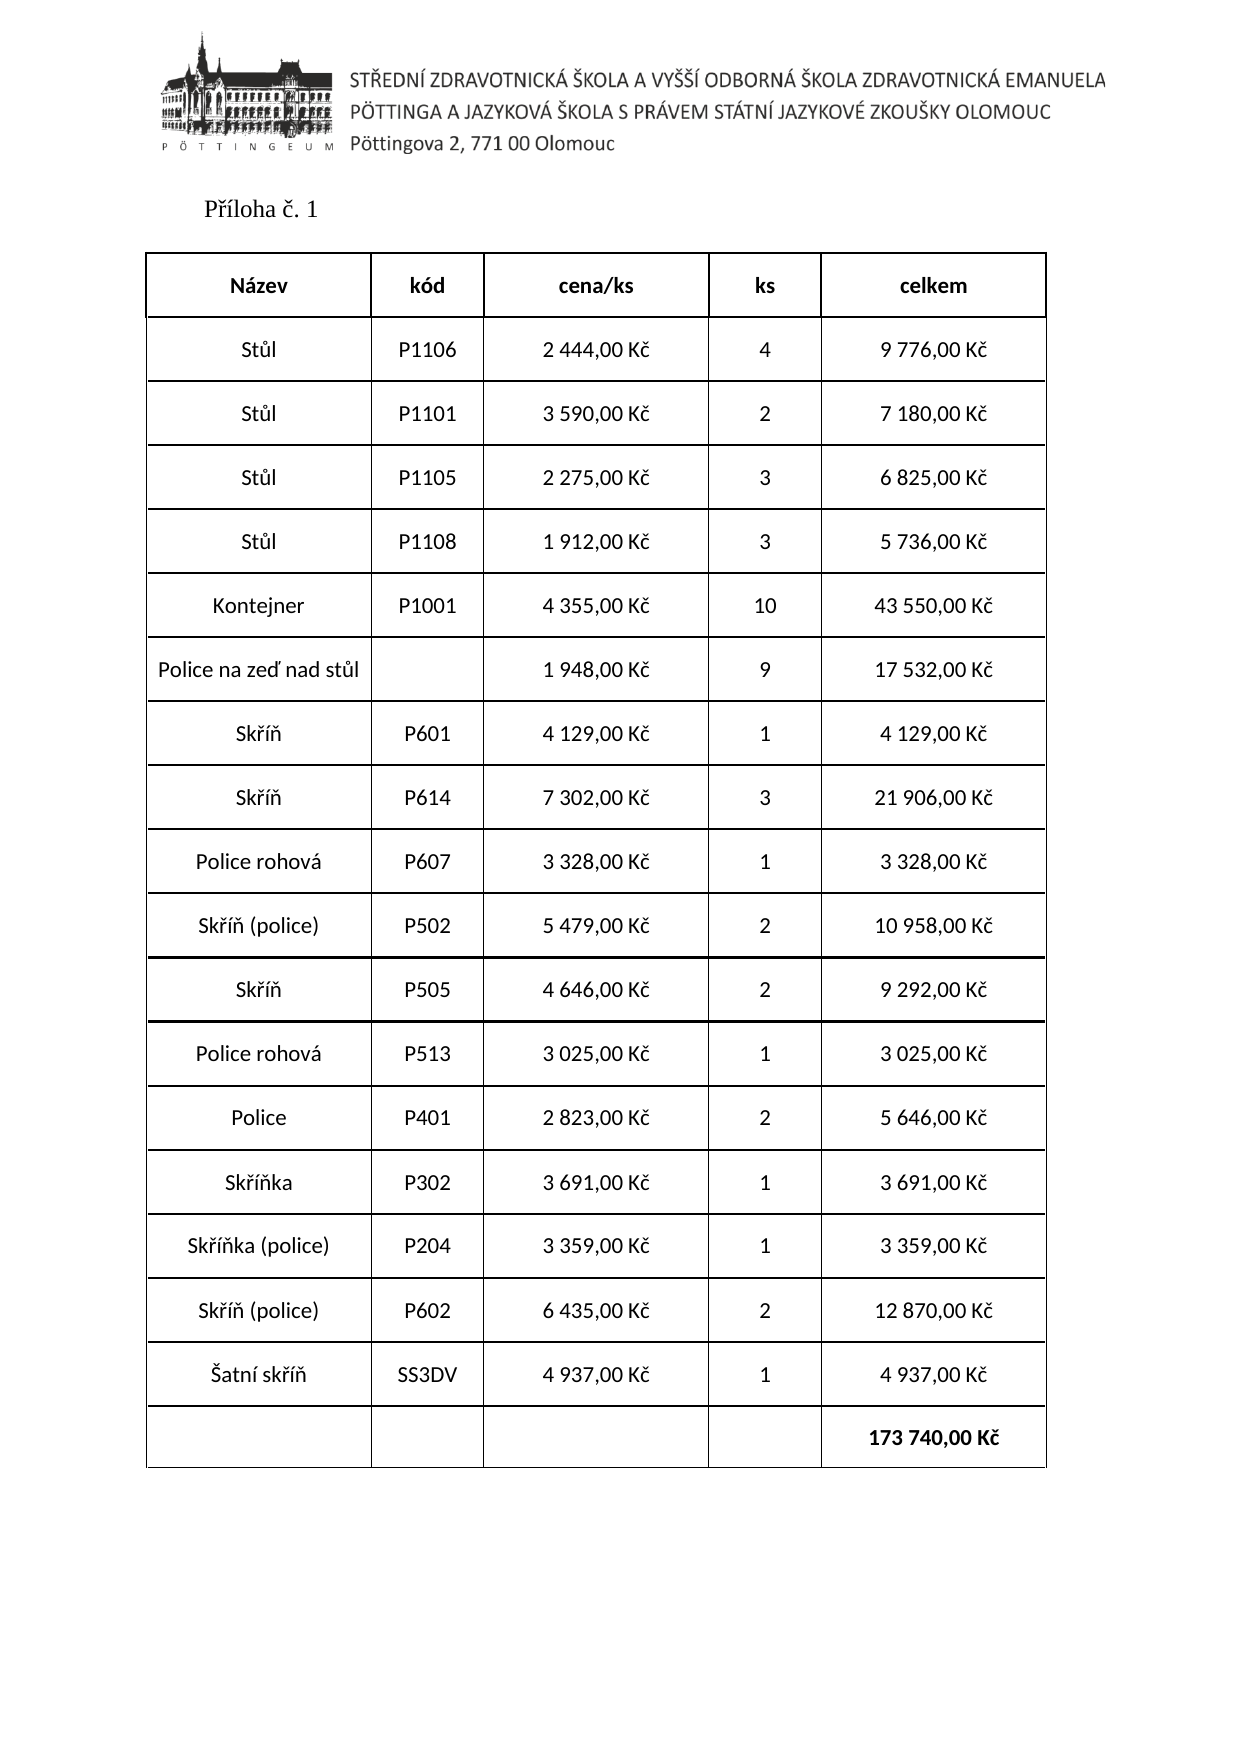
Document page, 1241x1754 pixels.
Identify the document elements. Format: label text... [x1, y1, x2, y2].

table_cell Skříň [147, 957, 371, 1020]
table_cell 10 958,00 Kč [822, 892, 1046, 956]
table_cell 2 [709, 1087, 821, 1148]
table_cell SS3DV [372, 1343, 483, 1405]
table_cell [147, 1406, 371, 1467]
table_cell 3 328,00 Kč [822, 828, 1046, 892]
table_cell 4 937,00 Kč [822, 1341, 1046, 1405]
table_cell 1 [709, 1215, 821, 1277]
table_cell [484, 1407, 708, 1467]
table_cell P1105 [372, 446, 483, 508]
table_cell 2 275,00 Kč [484, 446, 708, 508]
table_cell Police rohová [147, 829, 371, 892]
table_cell 3 359,00 Kč [484, 1215, 708, 1277]
table_cell 4 646,00 Kč [484, 959, 708, 1020]
table_cell P401 [372, 1087, 483, 1148]
table_cell 4 355,00 Kč [484, 574, 708, 636]
table_cell 43 550,00 Kč [822, 572, 1046, 636]
table_cell 2 444,00 Kč [484, 318, 708, 380]
table_header kód [372, 254, 483, 316]
table_cell 21 906,00 Kč [822, 764, 1046, 828]
table_cell P1101 [372, 382, 483, 444]
table_cell Šatní skříň [147, 1342, 371, 1405]
table_cell 173 740,00 Kč [822, 1405, 1046, 1467]
table_cell 2 [709, 894, 821, 956]
table_cell P1001 [372, 574, 483, 636]
table_cell Skříňka (police) [147, 1214, 371, 1277]
table_cell 1 [709, 1343, 821, 1405]
table_cell Police [147, 1086, 371, 1148]
table_cell Police na zeď nad stůl [147, 637, 371, 700]
table_cell Skříň (police) [147, 1278, 371, 1341]
table_cell 7 302,00 Kč [484, 766, 708, 828]
table_cell 2 823,00 Kč [484, 1087, 708, 1148]
table_cell 3 [709, 510, 821, 572]
table_cell 2 [709, 959, 821, 1020]
text Příloha č. 1 [204, 194, 1092, 223]
table_cell Stůl [147, 445, 371, 508]
table_cell 5 736,00 Kč [822, 508, 1046, 572]
table_cell 12 870,00 Kč [822, 1277, 1046, 1341]
table_cell Police rohová [147, 1021, 371, 1084]
table_cell 1 [709, 1023, 821, 1084]
table_cell Kontejner [147, 573, 371, 636]
table_header cena/ks [485, 254, 708, 316]
table_cell 4 [709, 318, 821, 380]
table_header celkem [822, 254, 1045, 316]
table_cell P204 [372, 1215, 483, 1277]
table_cell 9 292,00 Kč [822, 956, 1046, 1020]
table_cell 3 590,00 Kč [484, 382, 708, 444]
table_cell Skříňka [147, 1150, 371, 1213]
table_cell 1 [709, 702, 821, 764]
table_cell 3 025,00 Kč [484, 1023, 708, 1084]
table_cell P607 [372, 830, 483, 892]
table_cell 2 [709, 1279, 821, 1341]
table_cell 1 912,00 Kč [484, 510, 708, 572]
table_cell [372, 1407, 483, 1467]
table_cell Skříň (police) [147, 893, 371, 956]
table_cell Skříň [147, 765, 371, 828]
table_cell P1106 [372, 318, 483, 380]
table_cell 10 [709, 574, 821, 636]
table_header ks [710, 254, 820, 316]
table_cell 6 435,00 Kč [484, 1279, 708, 1341]
table_cell P502 [372, 894, 483, 956]
table_cell 3 328,00 Kč [484, 830, 708, 892]
table_cell 3 359,00 Kč [822, 1213, 1046, 1277]
table_cell [709, 1407, 821, 1467]
table_cell P513 [372, 1023, 483, 1084]
table_cell 7 180,00 Kč [822, 380, 1046, 444]
table_cell P614 [372, 766, 483, 828]
table_cell Stůl [147, 317, 371, 380]
table_cell 3 [709, 446, 821, 508]
table_cell 9 [709, 638, 821, 700]
table_cell P505 [372, 959, 483, 1020]
table_cell 17 532,00 Kč [822, 636, 1046, 700]
table_cell P1108 [372, 510, 483, 572]
table_cell 6 825,00 Kč [822, 444, 1046, 508]
table_cell 3 [709, 766, 821, 828]
table_cell P302 [372, 1151, 483, 1213]
table_cell Stůl [147, 509, 371, 572]
table_cell P602 [372, 1279, 483, 1341]
table_cell Skříň [147, 701, 371, 764]
table_cell 5 646,00 Kč [822, 1085, 1046, 1148]
table_cell 3 691,00 Kč [822, 1149, 1046, 1213]
table_cell [372, 638, 483, 700]
table_cell 5 479,00 Kč [484, 894, 708, 956]
table_cell 9 776,00 Kč [822, 318, 1046, 380]
table_cell 4 937,00 Kč [484, 1343, 708, 1405]
table_cell 1 [709, 830, 821, 892]
table_cell 4 129,00 Kč [822, 700, 1046, 764]
table_cell 3 025,00 Kč [822, 1020, 1046, 1084]
picture [160, 31, 1106, 154]
table_cell 4 129,00 Kč [484, 702, 708, 764]
table_cell 3 691,00 Kč [484, 1151, 708, 1213]
table_cell P601 [372, 702, 483, 764]
table_cell 1 [709, 1151, 821, 1213]
table_cell 2 [709, 382, 821, 444]
table_cell Stůl [147, 381, 371, 444]
table_cell 1 948,00 Kč [484, 638, 708, 700]
table_header Název [147, 254, 370, 316]
